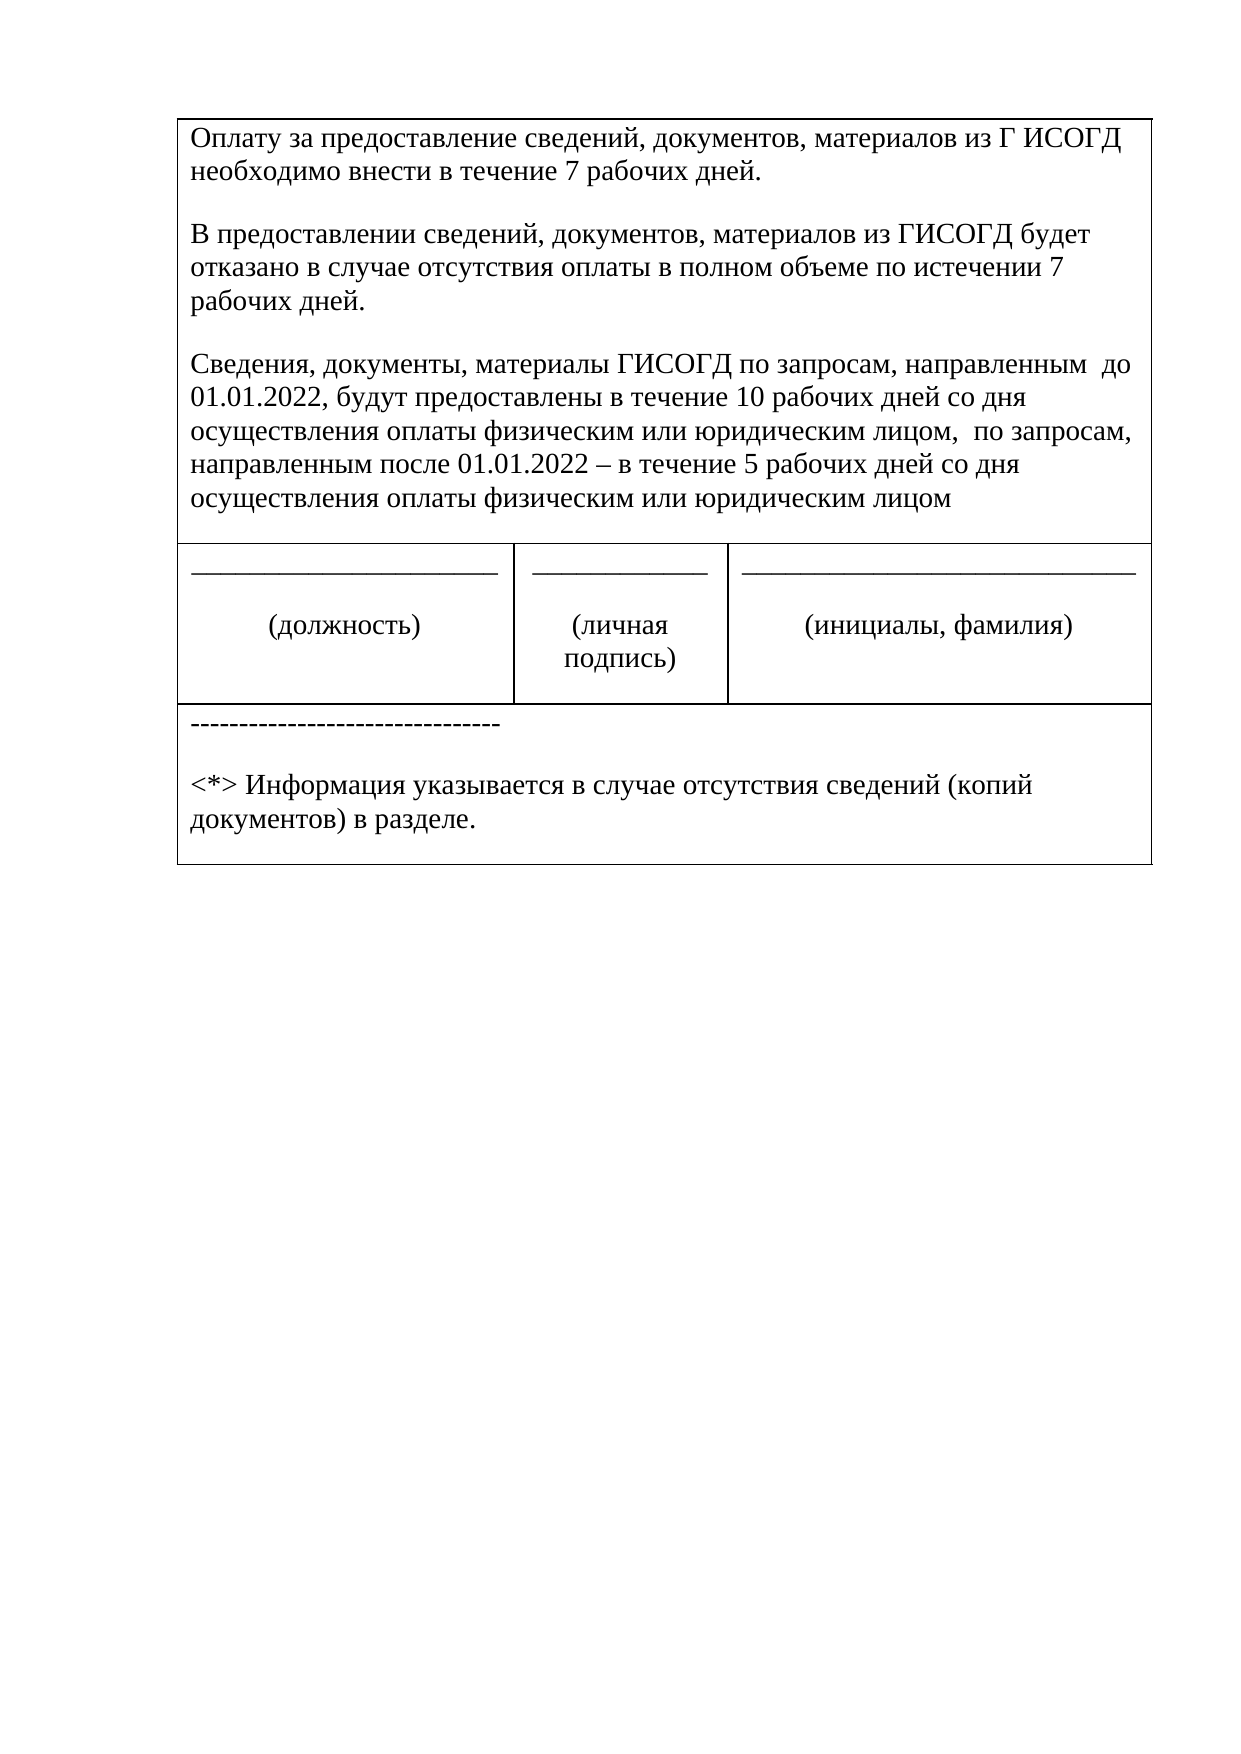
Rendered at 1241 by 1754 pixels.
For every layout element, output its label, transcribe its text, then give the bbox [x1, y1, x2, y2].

table_cell Оплату за предоставление сведений, документов, материалов из Г ИСОГД необходимо внести в течение 7 рабочих дней. В предоставлении сведений, документов, материалов из ГИСОГД будет отказано в случае отсутствия оплаты в полном объеме по истечении 7 рабочих дней. Сведения, документы, материалы ГИСОГД по запросам, направленным до 01.01.2022, будут предоставлены в течение 10 рабочих дней со дня осуществления оплаты физическим или юридическим лицом, по запросам, направленным после 01.01.2022 – в течение 5 рабочих дней со дня осуществления оплаты физическим или юридическим лицом [178, 120, 1151, 543]
table_cell -------------------------------- <*> Информация указывается в случае отсутствия сведений (копий документов) в разделе. [178, 705, 1151, 864]
table_cell ___________________________ (инициалы, фамилия) [729, 544, 1151, 703]
table_cell _____________________ (должность) [178, 544, 513, 703]
table_cell ____________ (личная подпись) [515, 544, 727, 703]
